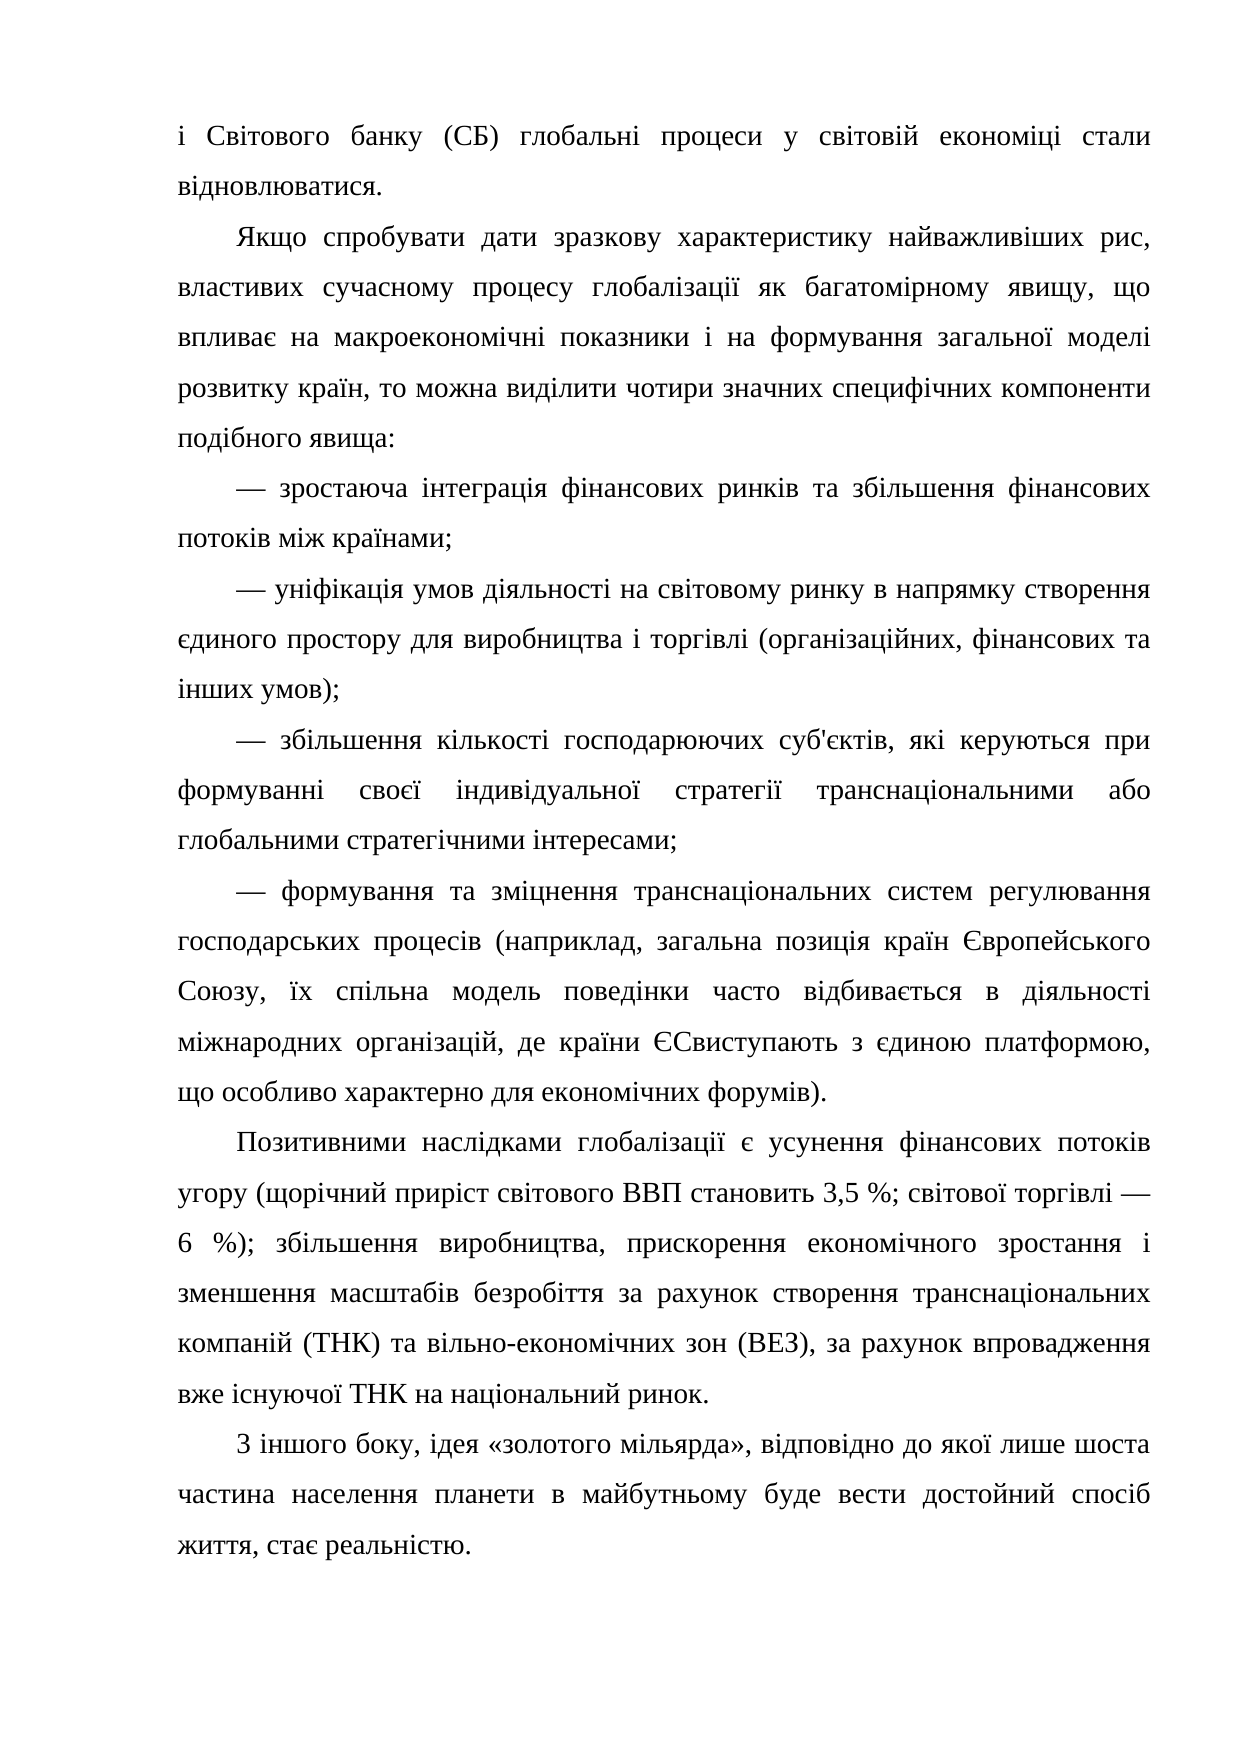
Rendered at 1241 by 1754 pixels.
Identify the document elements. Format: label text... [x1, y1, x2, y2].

text — збільшення кількості господарюючих суб'єктів, які керуються при формуванні своєї індивідуальної стратегії транснаціональними або глобальними стратегічними інтересами; [177, 722, 1152, 856]
text — зростаюча інтеграція фінансових ринків та збільшення фінансових потоків між країнами; [177, 470, 1152, 554]
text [177, 118, 1152, 202]
text — уніфікація умов діяльності на світовому ринку в напрямку створення єдиного простору для виробництва і торгівлі (організаційних, фінансових та інших умов); [177, 571, 1152, 705]
text 3 іншого боку, ідея «золотого мільярда», відповідно до якої лише шоста частина населення планети в майбутньому буде вести достойний спосіб життя, стає реальністю. [177, 1426, 1152, 1560]
text Якщо спробувати дати зразкову характеристику найважливіших рис, властивих сучасному процесу глобалізації як багатомірному явищу, що впливає на макроекономічні показники і на формування загальної моделі розвитку країн, то можна виділити чотири значних специфічних компоненти подібного явища: [177, 219, 1152, 453]
text — формування та зміцнення транснаціональних систем регулювання господарських процесів (наприклад, загальна позиція країн Європейського Союзу, їх спільна модель поведінки часто відбивається в діяльності міжнародних організацій, де країни ЄСвиступають з єдиною платформою, що особливо характерно для економічних форумів). [177, 873, 1152, 1108]
text Позитивними наслідками глобалізації є усунення фінансових потоків угору (щорічний приріст світового ВВП становить 3,5 %; світової торгівлі — 6 %); збільшення виробництва, прискорення економічного зростання і зменшення масштабів безробіття за рахунок створення транснаціональних компаній (ТНК) та вільно-економічних зон (ВЕЗ), за рахунок впровадження вже існуючої ТНК на національний ринок. [177, 1124, 1152, 1409]
